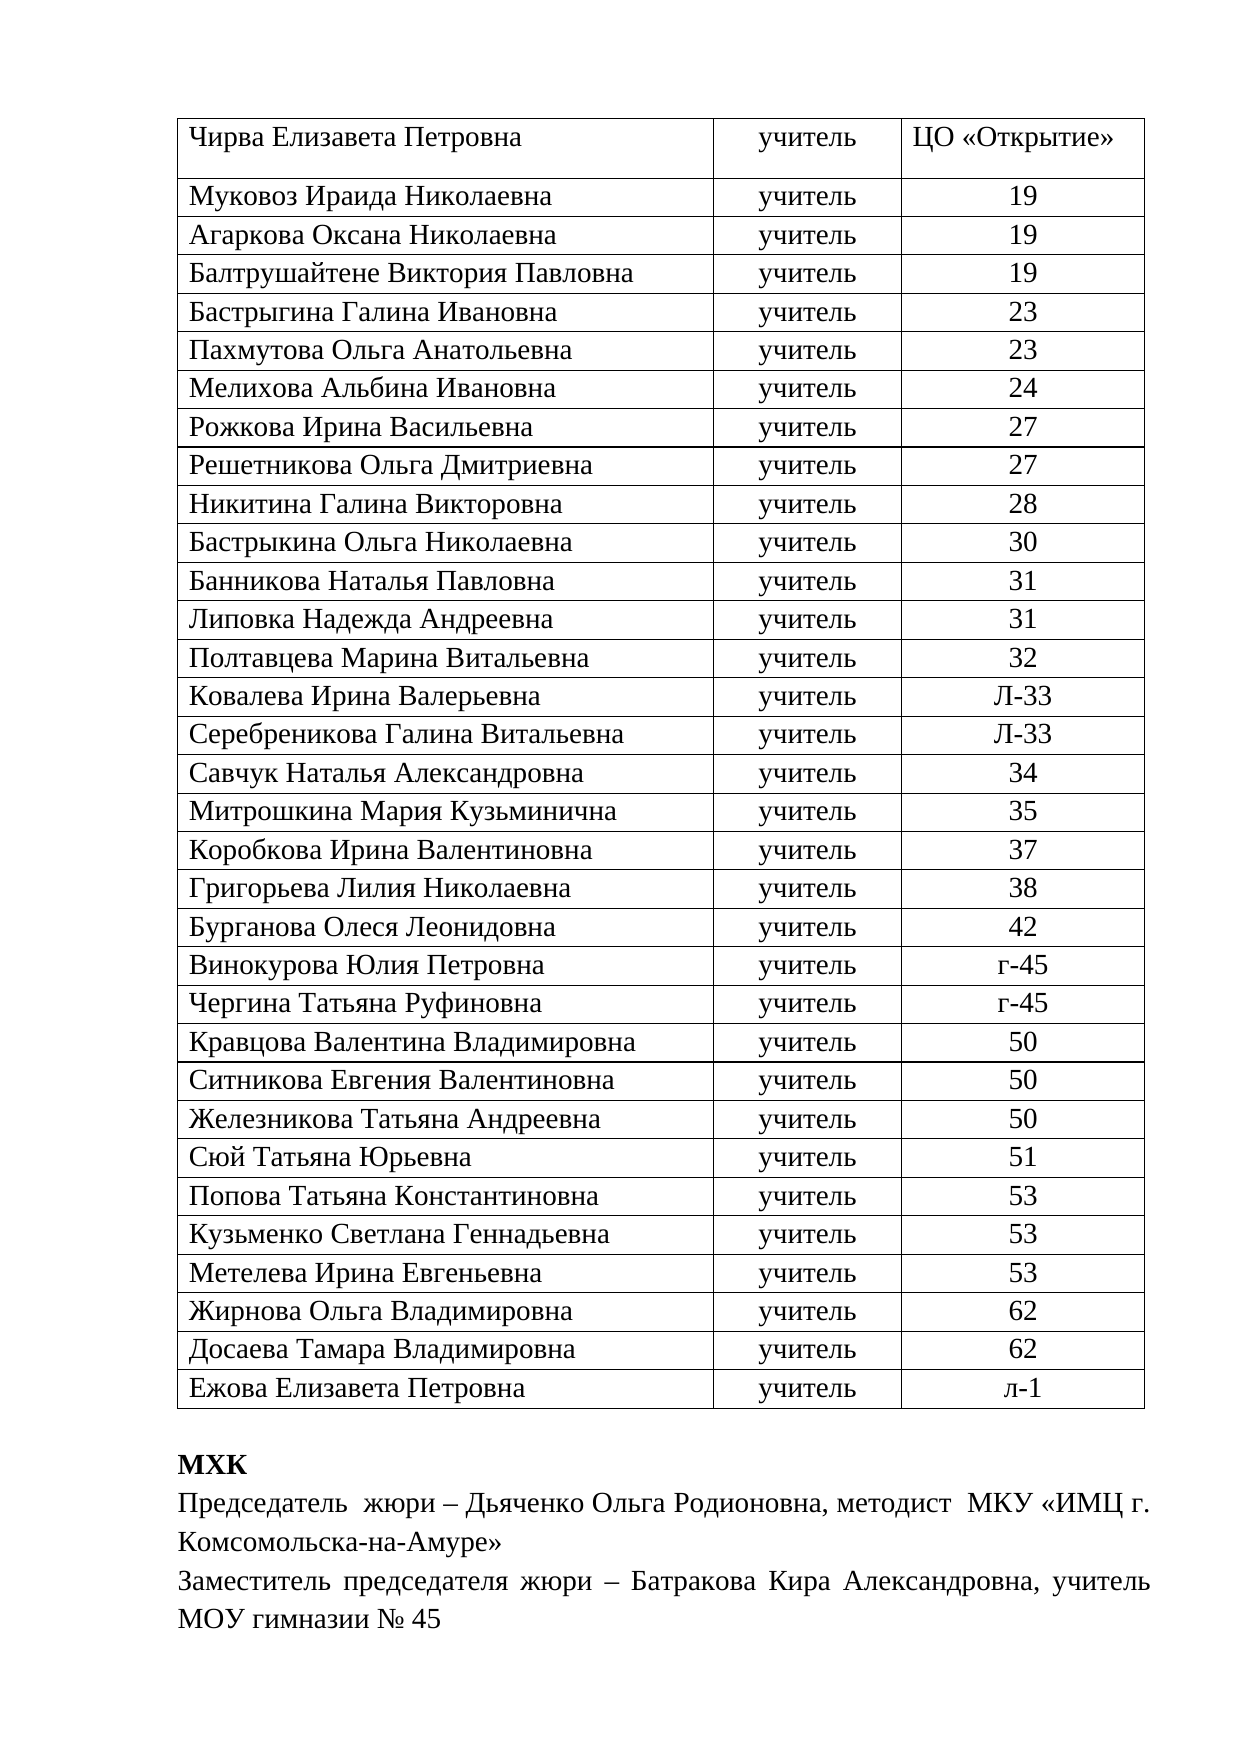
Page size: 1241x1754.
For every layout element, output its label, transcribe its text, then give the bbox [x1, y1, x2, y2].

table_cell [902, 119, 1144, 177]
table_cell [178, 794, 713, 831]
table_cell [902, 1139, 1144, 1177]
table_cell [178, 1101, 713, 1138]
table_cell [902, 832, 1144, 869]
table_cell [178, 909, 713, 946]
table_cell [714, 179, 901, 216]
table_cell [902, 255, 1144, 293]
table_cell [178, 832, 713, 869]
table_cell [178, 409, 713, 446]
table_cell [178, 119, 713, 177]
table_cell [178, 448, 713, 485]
text Председатель жюри – Дьяченко Ольга Родионовна, методист МКУ «ИМЦ г. Комсомольска-на-Амуре» [177, 1486, 1152, 1558]
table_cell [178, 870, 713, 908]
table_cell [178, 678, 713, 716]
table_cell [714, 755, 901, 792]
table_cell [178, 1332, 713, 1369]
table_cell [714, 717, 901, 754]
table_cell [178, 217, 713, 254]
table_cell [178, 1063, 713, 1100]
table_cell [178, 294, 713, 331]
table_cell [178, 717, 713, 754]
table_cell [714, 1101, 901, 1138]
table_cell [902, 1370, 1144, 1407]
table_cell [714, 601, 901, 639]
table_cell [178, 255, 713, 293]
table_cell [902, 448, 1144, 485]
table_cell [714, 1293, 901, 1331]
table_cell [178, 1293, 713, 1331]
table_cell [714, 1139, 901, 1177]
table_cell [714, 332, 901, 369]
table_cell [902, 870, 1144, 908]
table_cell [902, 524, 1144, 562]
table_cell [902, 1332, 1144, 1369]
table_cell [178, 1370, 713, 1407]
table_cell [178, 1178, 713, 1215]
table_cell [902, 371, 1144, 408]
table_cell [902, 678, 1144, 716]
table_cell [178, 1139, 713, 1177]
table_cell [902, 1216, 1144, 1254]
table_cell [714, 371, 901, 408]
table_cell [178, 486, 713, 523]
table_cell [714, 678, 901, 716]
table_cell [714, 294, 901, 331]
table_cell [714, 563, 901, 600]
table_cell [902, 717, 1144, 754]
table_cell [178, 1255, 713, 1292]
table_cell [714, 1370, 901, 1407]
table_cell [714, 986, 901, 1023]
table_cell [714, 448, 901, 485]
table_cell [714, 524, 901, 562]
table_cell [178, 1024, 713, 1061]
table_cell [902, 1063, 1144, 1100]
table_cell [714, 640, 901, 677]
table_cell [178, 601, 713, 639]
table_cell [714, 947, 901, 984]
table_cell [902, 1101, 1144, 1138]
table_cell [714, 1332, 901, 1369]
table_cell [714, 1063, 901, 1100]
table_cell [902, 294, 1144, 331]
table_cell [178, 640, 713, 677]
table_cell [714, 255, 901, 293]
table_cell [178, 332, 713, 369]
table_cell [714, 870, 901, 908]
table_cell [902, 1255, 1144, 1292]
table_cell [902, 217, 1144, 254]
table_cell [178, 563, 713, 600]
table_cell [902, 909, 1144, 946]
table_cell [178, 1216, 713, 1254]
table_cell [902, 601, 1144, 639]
text МХК [177, 1447, 1152, 1481]
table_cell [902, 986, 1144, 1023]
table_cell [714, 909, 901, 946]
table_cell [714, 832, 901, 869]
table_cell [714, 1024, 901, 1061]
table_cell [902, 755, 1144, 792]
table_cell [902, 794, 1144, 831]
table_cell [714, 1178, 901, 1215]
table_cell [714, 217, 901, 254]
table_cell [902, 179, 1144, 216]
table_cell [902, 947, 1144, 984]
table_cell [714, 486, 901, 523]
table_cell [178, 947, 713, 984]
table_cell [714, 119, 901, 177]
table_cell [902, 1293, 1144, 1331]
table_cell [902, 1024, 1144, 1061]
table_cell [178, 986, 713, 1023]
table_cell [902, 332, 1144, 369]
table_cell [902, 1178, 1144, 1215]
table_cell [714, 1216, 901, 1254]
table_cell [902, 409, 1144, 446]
text Заместитель председателя жюри – Батракова Кира Александровна, учитель МОУ гимназии № 45 [177, 1563, 1152, 1635]
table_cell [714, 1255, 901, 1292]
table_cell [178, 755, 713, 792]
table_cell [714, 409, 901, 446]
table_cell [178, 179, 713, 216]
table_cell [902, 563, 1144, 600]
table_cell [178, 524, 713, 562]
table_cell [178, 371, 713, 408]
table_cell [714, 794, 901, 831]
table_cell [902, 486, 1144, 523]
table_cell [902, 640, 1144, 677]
